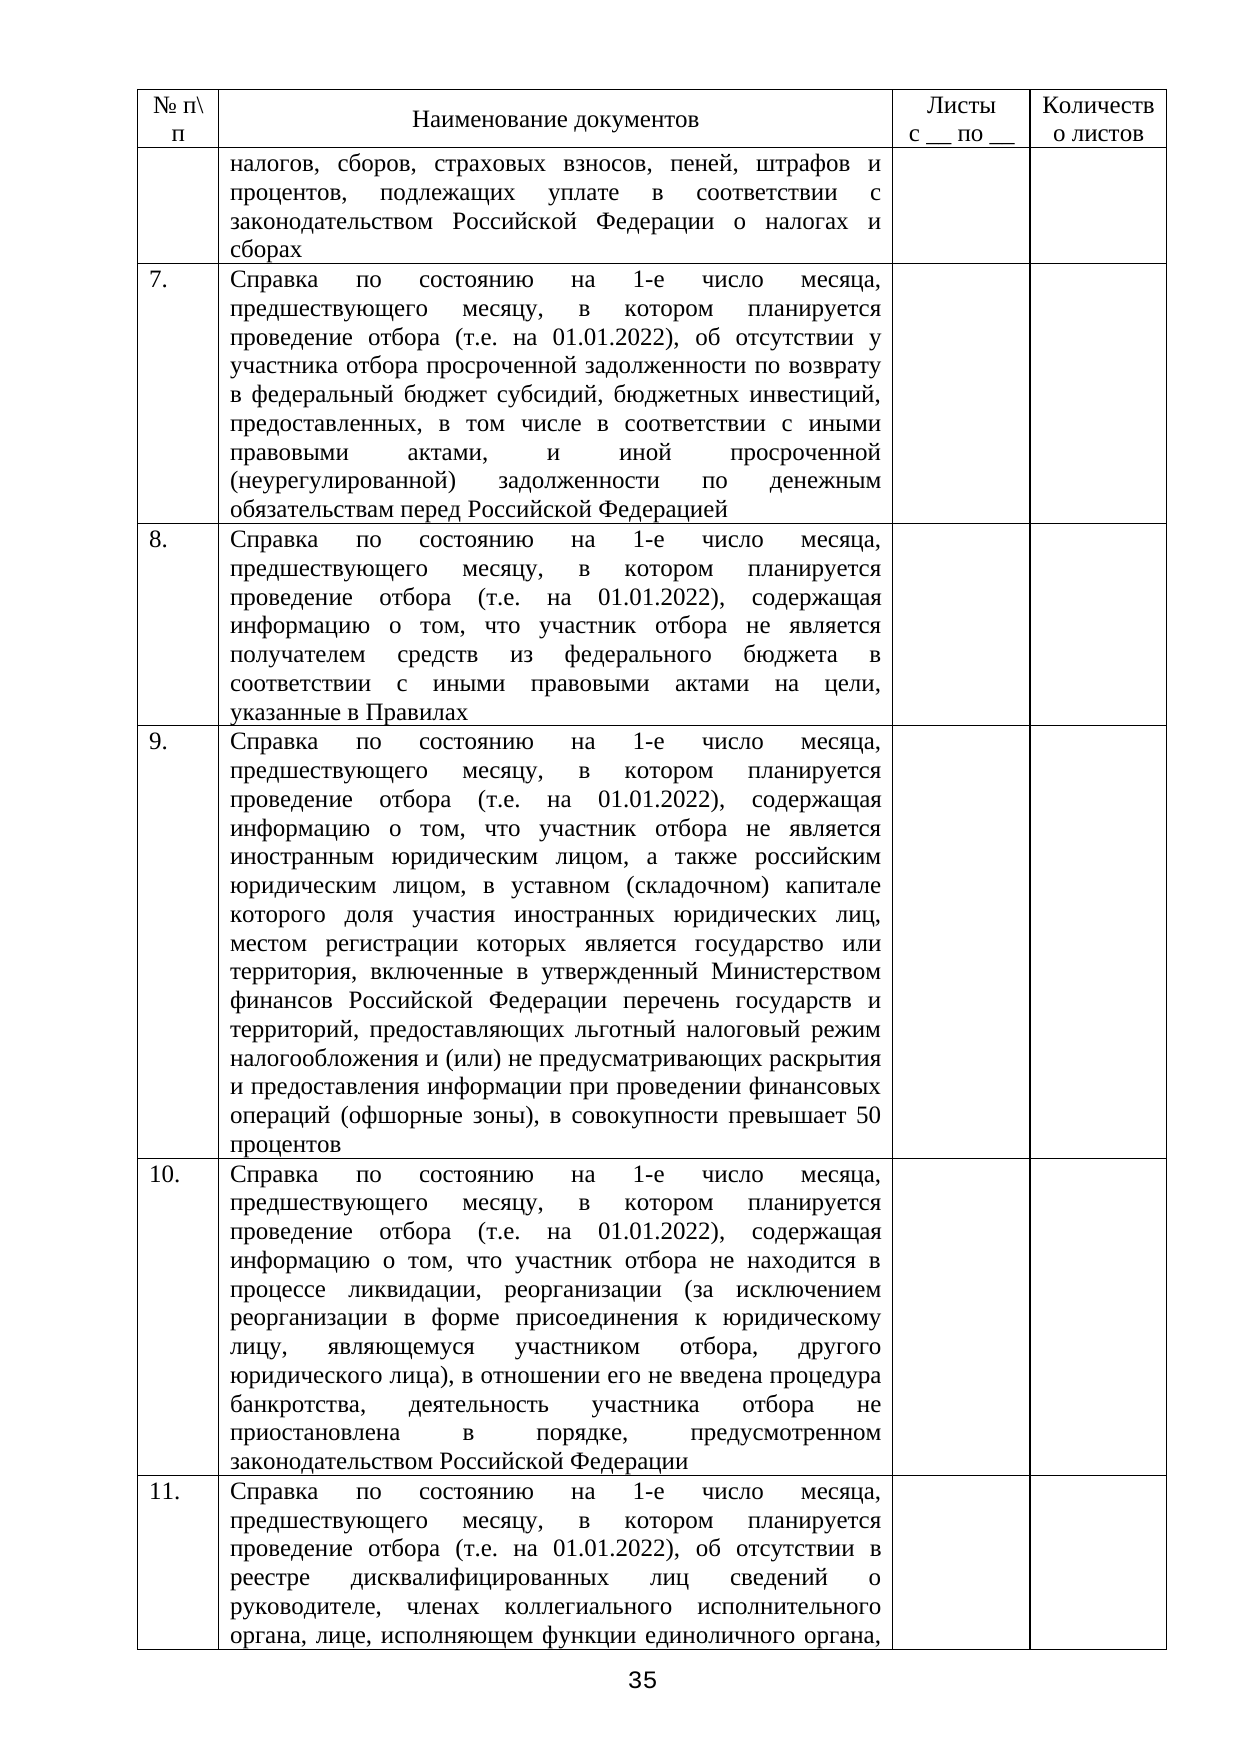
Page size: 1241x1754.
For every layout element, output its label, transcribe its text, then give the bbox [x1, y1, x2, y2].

table_cell Справка по состоянию на 1-е число месяца, предшествующего месяцу, в котором планируется проведение отбора (т.е. на 01.01.2022), содержащая информацию о том, что участник отбора не находится в процессе ликвидации, реорганизации (за исключением реорганизации в форме присоединения к юридическому лицу, являющемуся участником отбора, другого юридического лица), в отношении его не введена процедура банкротства, деятельность участника отбора не приостановлена в порядке, предусмотренном законодательством Российской Федерации [219, 1159, 892, 1475]
table_cell Справка по состоянию на 1-е число месяца, предшествующего месяцу, в котором планируется проведение отбора (т.е. на 01.01.2022), об отсутствии у участника отбора просроченной задолженности по возврату в федеральный бюджет субсидий, бюджетных инвестиций, предоставленных, в том числе в соответствии с иными правовыми актами, и иной просроченной (неурегулированной) задолженности по денежным обязательствам перед Российской Федерацией [219, 264, 892, 523]
table_cell [138, 264, 218, 523]
table_cell [138, 726, 218, 1158]
table_cell [1031, 1159, 1166, 1475]
table_cell [893, 264, 1029, 523]
table_cell [138, 1476, 218, 1648]
table_header Количество листов [1031, 90, 1166, 147]
table_cell [138, 524, 218, 725]
table_cell [893, 148, 1029, 263]
table_cell [1031, 148, 1166, 263]
table_cell [1031, 726, 1166, 1158]
table_cell [1031, 524, 1166, 725]
table_cell [893, 1476, 1029, 1648]
table_cell [1031, 264, 1166, 523]
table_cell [219, 148, 892, 263]
table_cell [893, 1159, 1029, 1475]
table_cell [138, 148, 218, 263]
table_cell Справка по состоянию на 1-е число месяца, предшествующего месяцу, в котором планируется проведение отбора (т.е. на 01.01.2022), содержащая информацию о том, что участник отбора не является иностранным юридическим лицом, а также российским юридическим лицом, в уставном (складочном) капитале которого доля участия иностранных юридических лиц, местом регистрации которых является государство или территория, включенные в утвержденный Министерством финансов Российской Федерации перечень государств и территорий, предоставляющих льготный налоговый режим налогообложения и (или) не предусматривающих раскрытия и предоставления информации при проведении финансовых операций (офшорные зоны), в совокупности превышает 50 процентов [219, 726, 892, 1158]
table_header № п\п [138, 90, 218, 147]
table_cell [1031, 1476, 1166, 1648]
table_cell Справка по состоянию на 1-е число месяца, предшествующего месяцу, в котором планируется проведение отбора (т.е. на 01.01.2022), содержащая информацию о том, что участник отбора не является получателем средств из федерального бюджета в соответствии с иными правовыми актами на цели, указанные в Правилах [219, 524, 892, 725]
table_header Листы с __ по __ [893, 90, 1029, 147]
table_header Наименование документов [219, 90, 892, 147]
table_cell [893, 524, 1029, 725]
table_cell [138, 1159, 218, 1475]
table_cell [893, 726, 1029, 1158]
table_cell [219, 1476, 892, 1648]
